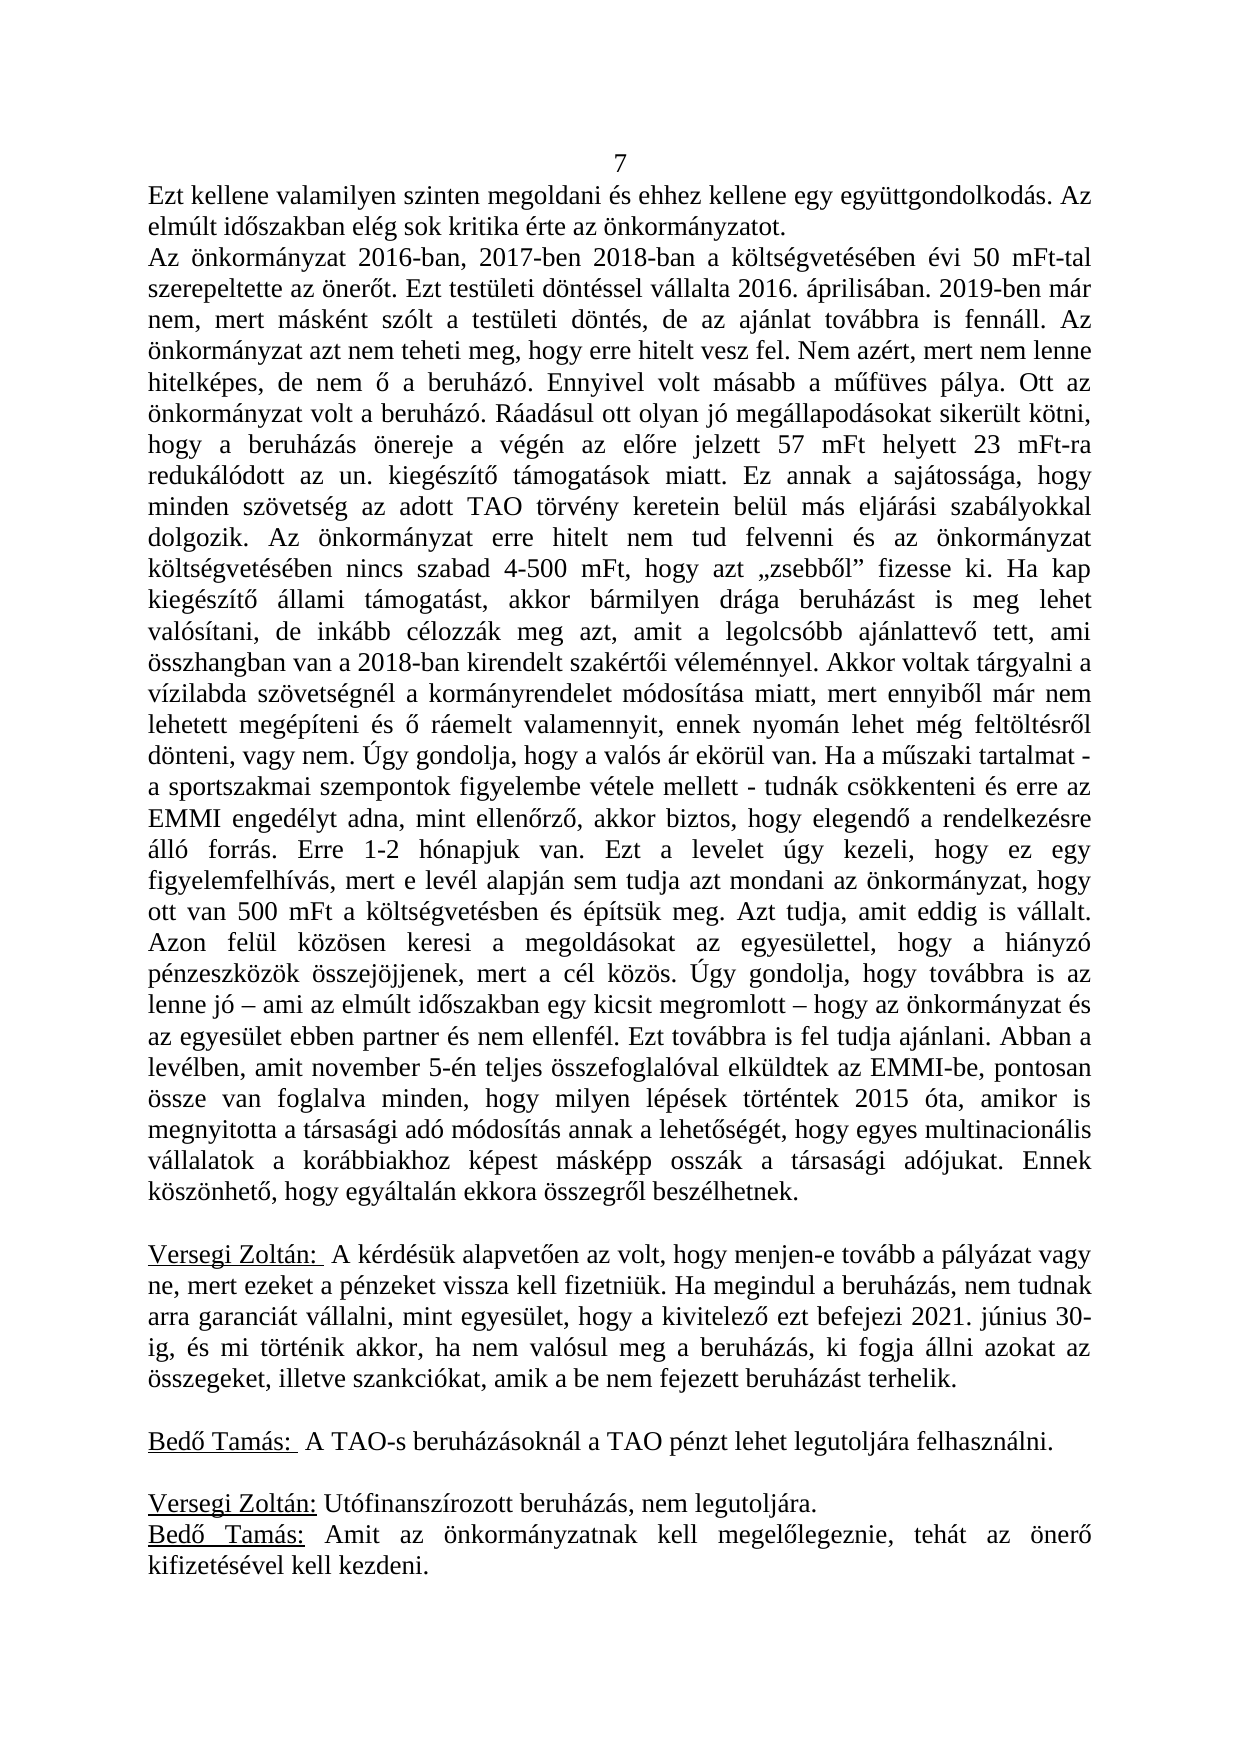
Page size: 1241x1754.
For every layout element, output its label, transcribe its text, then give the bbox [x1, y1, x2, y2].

text Bedő Tamás: Amit az önkormányzatnak kell megelőlegeznie, tehát az önerő kifizetésével kell kezdeni. [148, 1518, 1093, 1580]
text Az önkormányzat 2016-ban, 2017-ben 2018-ban a költségvetésében évi 50 mFt-tal szerepeltette az önerőt. Ezt testületi döntéssel vállalta 2016. áprilisában. 2019-ben már nem, mert másként szólt a testületi döntés, de az ajánlat továbbra is fennáll. Az önkormányzat azt nem teheti meg, hogy erre hitelt vesz fel. Nem azért, mert nem lenne hitelképes, de nem ő a beruházó. Ennyivel volt másabb a műfüves pálya. Ott az önkormányzat volt a beruházó. Ráadásul ott olyan jó megállapodásokat sikerült kötni, hogy a beruházás önereje a végén az előre jelzett 57 mFt helyett 23 mFt-ra redukálódott az un. kiegészítő támogatások miatt. Ez annak a sajátossága, hogy minden szövetség az adott TAO törvény keretein belül más eljárási szabályokkal dolgozik. Az önkormányzat erre hitelt nem tud felvenni és az önkormányzat költségvetésében nincs szabad 4-500 mFt, hogy azt „zsebből” fizesse ki. Ha kap kiegészítő állami támogatást, akkor bármilyen drága beruházást is meg lehet valósítani, de inkább célozzák meg azt, amit a legolcsóbb ajánlattevő tett, ami összhangban van a 2018-ban kirendelt szakértői véleménnyel. Akkor voltak tárgyalni a vízilabda szövetségnél a kormányrendelet módosítása miatt, mert ennyiből már nem lehetett megépíteni és ő ráemelt valamennyit, ennek nyomán lehet még feltöltésről dönteni, vagy nem. Úgy gondolja, hogy a valós ár ekörül van. Ha a műszaki tartalmat - a sportszakmai szempontok figyelembe vétele mellett - tudnák csökkenteni és erre az EMMI engedélyt adna, mint ellenőrző, akkor biztos, hogy elegendő a rendelkezésre álló forrás. Erre 1-2 hónapjuk van. Ezt a levelet úgy kezeli, hogy ez egy figyelemfelhívás, mert e levél alapján sem tudja azt mondani az önkormányzat, hogy ott van 500 mFt a költségvetésben és építsük meg. Azt tudja, amit eddig is vállalt. Azon felül közösen keresi a megoldásokat az egyesülettel, hogy a hiányzó pénzeszközök összejöjjenek, mert a cél közös. Úgy gondolja, hogy továbbra is az lenne jó – ami az elmúlt időszakban egy kicsit megromlott – hogy az önkormányzat és az egyesület ebben partner és nem ellenfél. Ezt továbbra is fel tudja ajánlani. Abban a levélben, amit november 5-én teljes összefoglalóval elküldtek az EMMI-be, pontosan össze van foglalva minden, hogy milyen lépések történtek 2015 óta, amikor is megnyitotta a társasági adó módosítás annak a lehetőségét, hogy egyes multinacionális vállalatok a korábbiakhoz képest másképp osszák a társasági adójukat. Ennek köszönhető, hogy egyáltalán ekkora összegről beszélhetnek. [148, 241, 1093, 1207]
text Bedő Tamás: A TAO-s beruházásoknál a TAO pénzt lehet legutoljára felhasználni. [148, 1424, 1093, 1456]
text Versegi Zoltán: A kérdésük alapvetően az volt, hogy menjen-e tovább a pályázat vagy ne, mert ezeket a pénzeket vissza kell fizetniük. Ha megindul a beruházás, nem tudnak arra garanciát vállalni, mint egyesület, hogy a kivitelező ezt befejezi 2021. június 30-ig, és mi történik akkor, ha nem valósul meg a beruházás, ki fogja állni azokat az összegeket, illetve szankciókat, amik a be nem fejezett beruházást terhelik. [148, 1238, 1093, 1393]
text Versegi Zoltán: Utófinanszírozott beruházás, nem legutoljára. [148, 1487, 1093, 1518]
text Ezt kellene valamilyen szinten megoldani és ehhez kellene egy együttgondolkodás. Az elmúlt időszakban elég sok kritika érte az önkormányzatot. [148, 179, 1093, 241]
text 7 [148, 148, 1093, 179]
